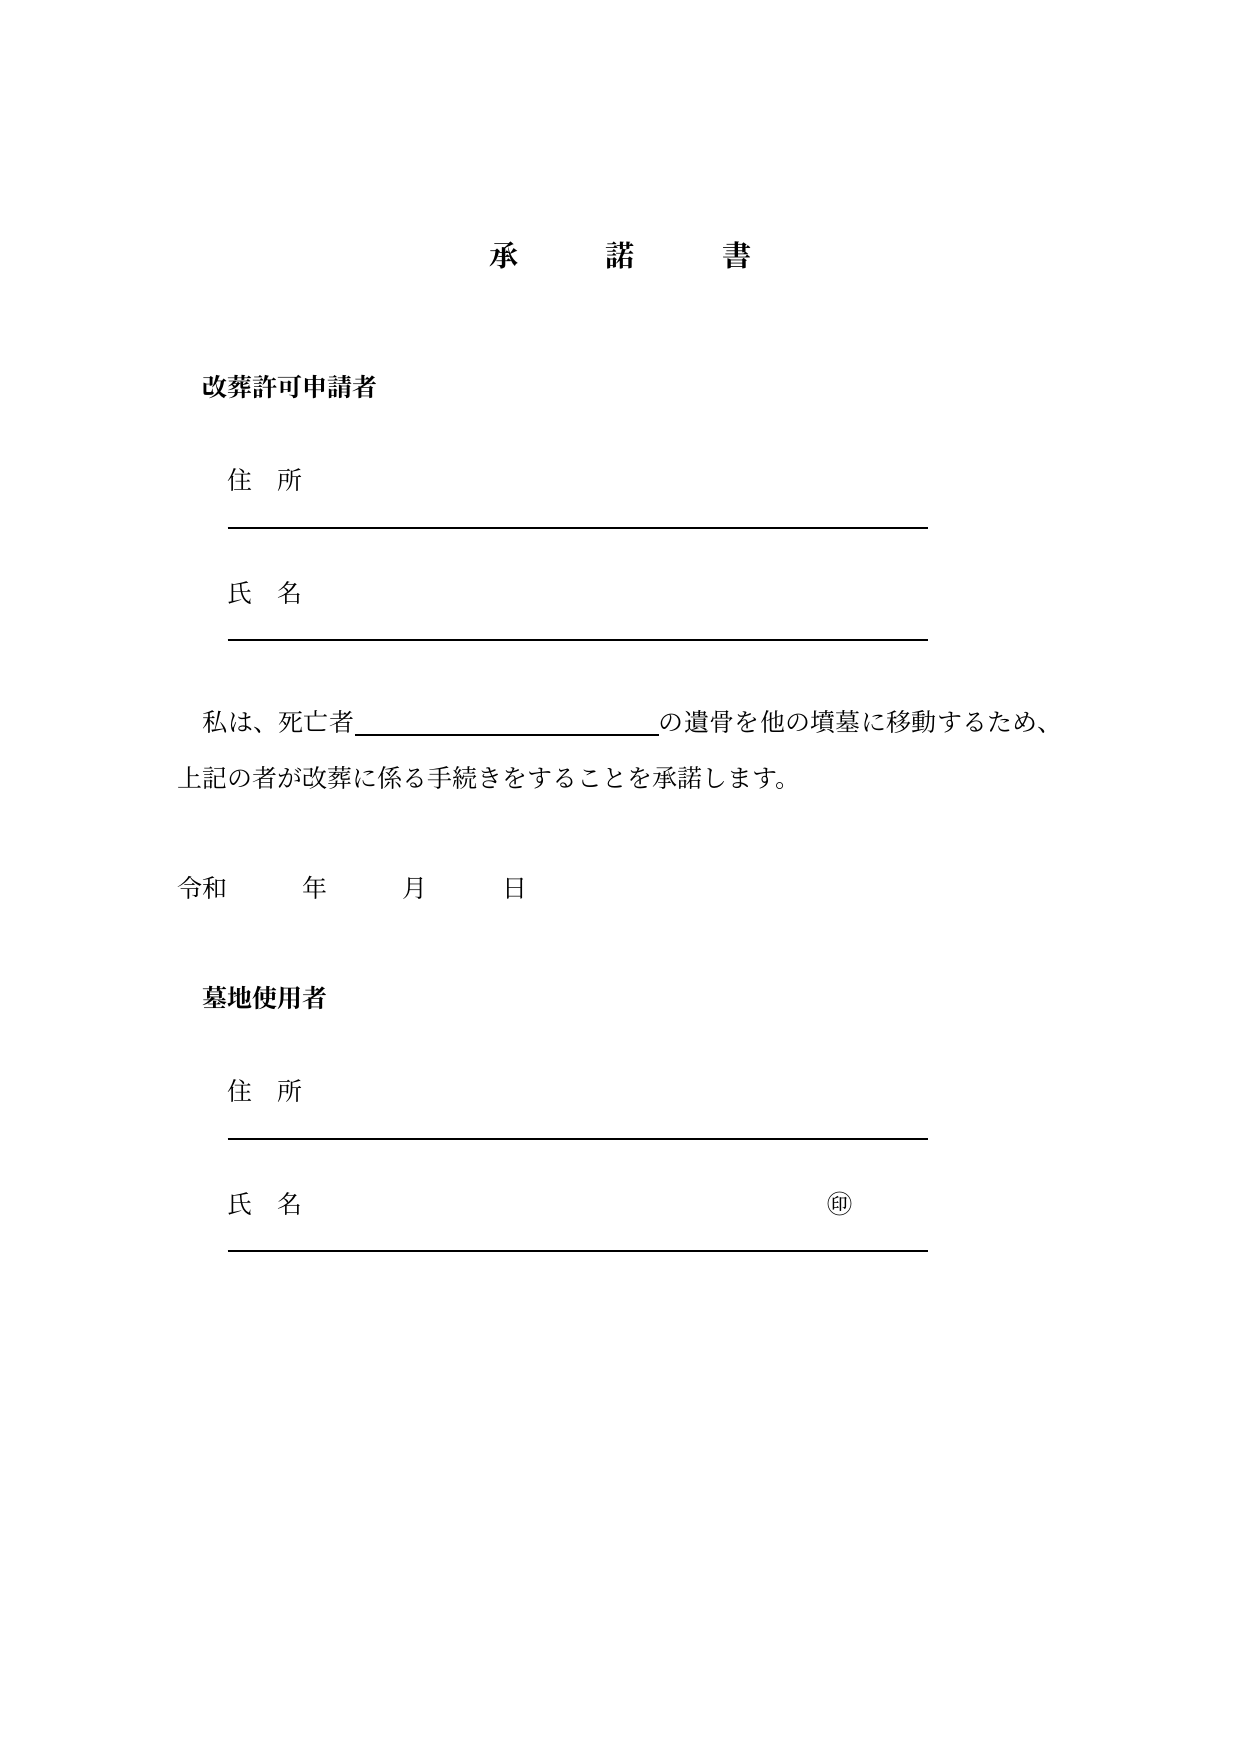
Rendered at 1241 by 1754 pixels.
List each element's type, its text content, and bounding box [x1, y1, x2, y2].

text 令和 年 月 日 [177, 868, 1063, 906]
text 住 所 [177, 460, 1063, 498]
text 改葬許可申請者 [177, 367, 1063, 405]
text 墓地使用者 [177, 978, 1063, 1016]
text 承 諾 書 [177, 217, 1063, 292]
text 氏 名 [177, 573, 1063, 610]
text 氏 名 ㊞ [177, 1183, 1063, 1221]
text 住 所 [177, 1071, 1063, 1108]
text 私は、死亡者 の遺骨を他の墳墓に移動するため、上記の者が改葬に係る手続きをすることを承諾します。 [177, 702, 1063, 796]
